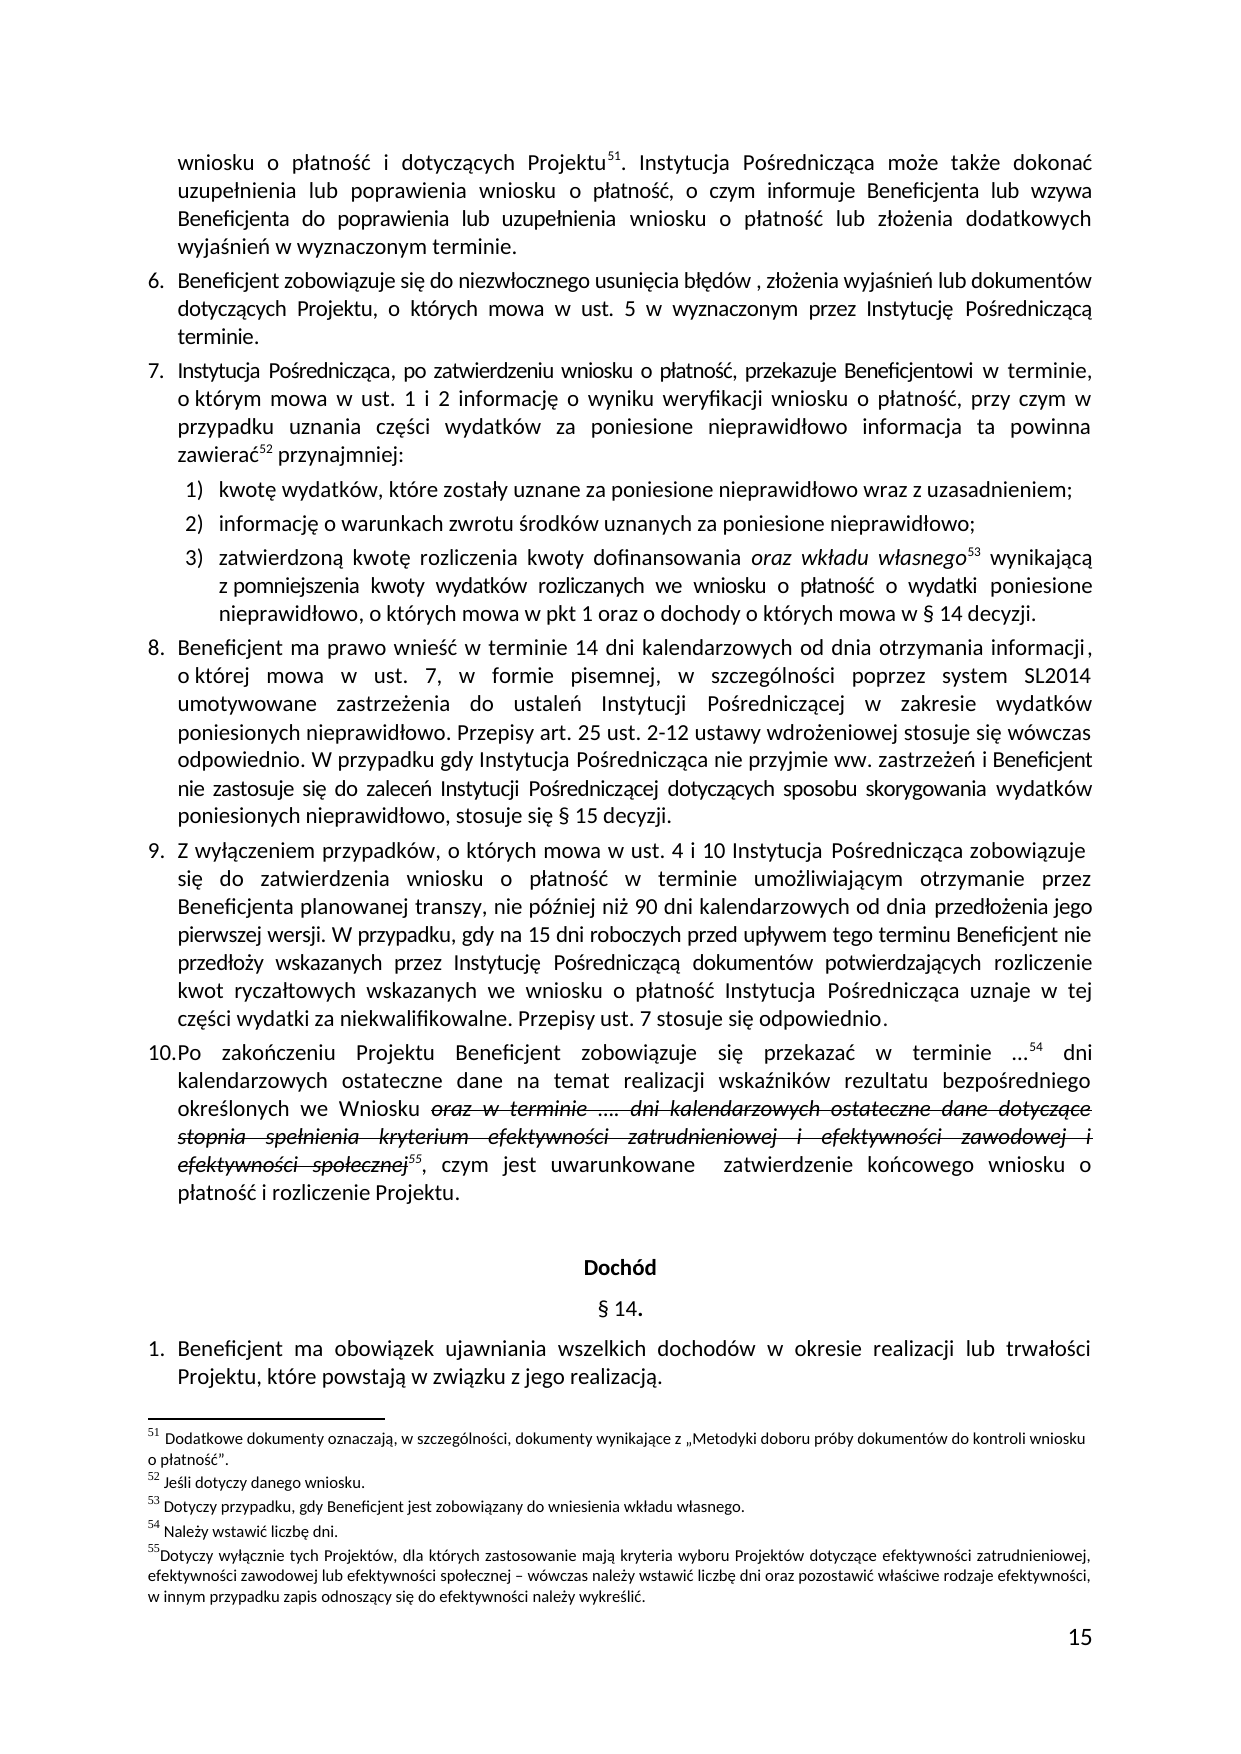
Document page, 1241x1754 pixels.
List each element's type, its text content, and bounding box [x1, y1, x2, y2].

list Po zakończeniu Projektu Beneficjent zobowiązuje się przekazać w terminie … dni kalendarzowych ostateczne dane na temat realizacji wskaźników rezultatu bezpośredniego określonych we Wniosku oraz w terminie …. dni kalendarzowych ostateczne dane dotyczące stopnia spełnienia kryterium efektywności zatrudnieniowej i efektywności zawodowej i efektywności społecznej, czym jest uwarunkowane zatwierdzenie końcowego wniosku o płatność i rozliczenie Projektu. [148, 1038, 1092, 1206]
list informację o warunkach zwrotu środków uznanych za poniesione nieprawidłowo; [185, 509, 1092, 537]
list Z wyłączeniem przypadków, o których mowa w ust. 4 i 10 Instytucja Pośrednicząca zobowiązuje się do zatwierdzenia wniosku o płatność w terminie umożliwiającym otrzymanie przez Beneficjenta planowanej transzy, nie później niż 90 dni kalendarzowych od dnia przedłożenia jego pierwszej wersji. W przypadku, gdy na 15 dni roboczych przed upływem tego terminu Beneficjent nie przedłoży wskazanych przez Instytucję Pośredniczącą dokumentów potwierdzających rozliczenie kwot ryczałtowych wskazanych we wniosku o płatność Instytucja Pośrednicząca uznaje w tej części wydatki za niekwalifikowalne. Przepisy ust. 7 stosuje się odpowiednio. [148, 836, 1092, 1032]
text Dochód [148, 1253, 1092, 1281]
list Instytucja Pośrednicząca, po zatwierdzeniu wniosku o płatność, przekazuje Beneficjentowi w terminie, o którym mowa w ust. 1 i 2 informację o wyniku weryfikacji wniosku o płatność, przy czym w przypadku uznania części wydatków za poniesione nieprawidłowo informacja ta powinna zawierać przynajmniej: [148, 356, 1092, 468]
list kwotę wydatków, które zostały uznane za poniesione nieprawidłowo wraz z uzasadnieniem; [185, 475, 1092, 503]
text § 14. [148, 1294, 1092, 1322]
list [148, 148, 1092, 260]
list Beneficjent ma prawo wnieść w terminie 14 dni kalendarzowych od dnia otrzymania informacji, o której mowa w ust. 7, w formie pisemnej, w szczególności poprzez system SL2014 umotywowane zastrzeżenia do ustaleń Instytucji Pośredniczącej w zakresie wydatków poniesionych nieprawidłowo. Przepisy art. 25 ust. 2-12 ustawy wdrożeniowej stosuje się wówczas odpowiednio. W przypadku gdy Instytucja Pośrednicząca nie przyjmie ww. zastrzeżeń i Beneficjent nie zastosuje się do zaleceń Instytucji Pośredniczącej dotyczących sposobu skorygowania wydatków poniesionych nieprawidłowo, stosuje się § 15 decyzji. [148, 633, 1092, 830]
list Beneficjent ma obowiązek ujawniania wszelkich dochodów w okresie realizacji lub trwałości Projektu, które powstają w związku z jego realizacją. [148, 1334, 1092, 1390]
list zatwierdzoną kwotę rozliczenia kwoty dofinansowania oraz wkładu własnego wynikającą z pomniejszenia kwoty wydatków rozliczanych we wniosku o płatność o wydatki poniesione nieprawidłowo, o których mowa w pkt 1 oraz o dochody o których mowa w § 14 decyzji. [185, 543, 1092, 627]
list Beneficjent zobowiązuje się do niezwłocznego usunięcia błędów , złożenia wyjaśnień lub dokumentów dotyczących Projektu, o których mowa w ust. 5 w wyznaczonym przez Instytucję Pośredniczącą terminie. [148, 266, 1092, 350]
